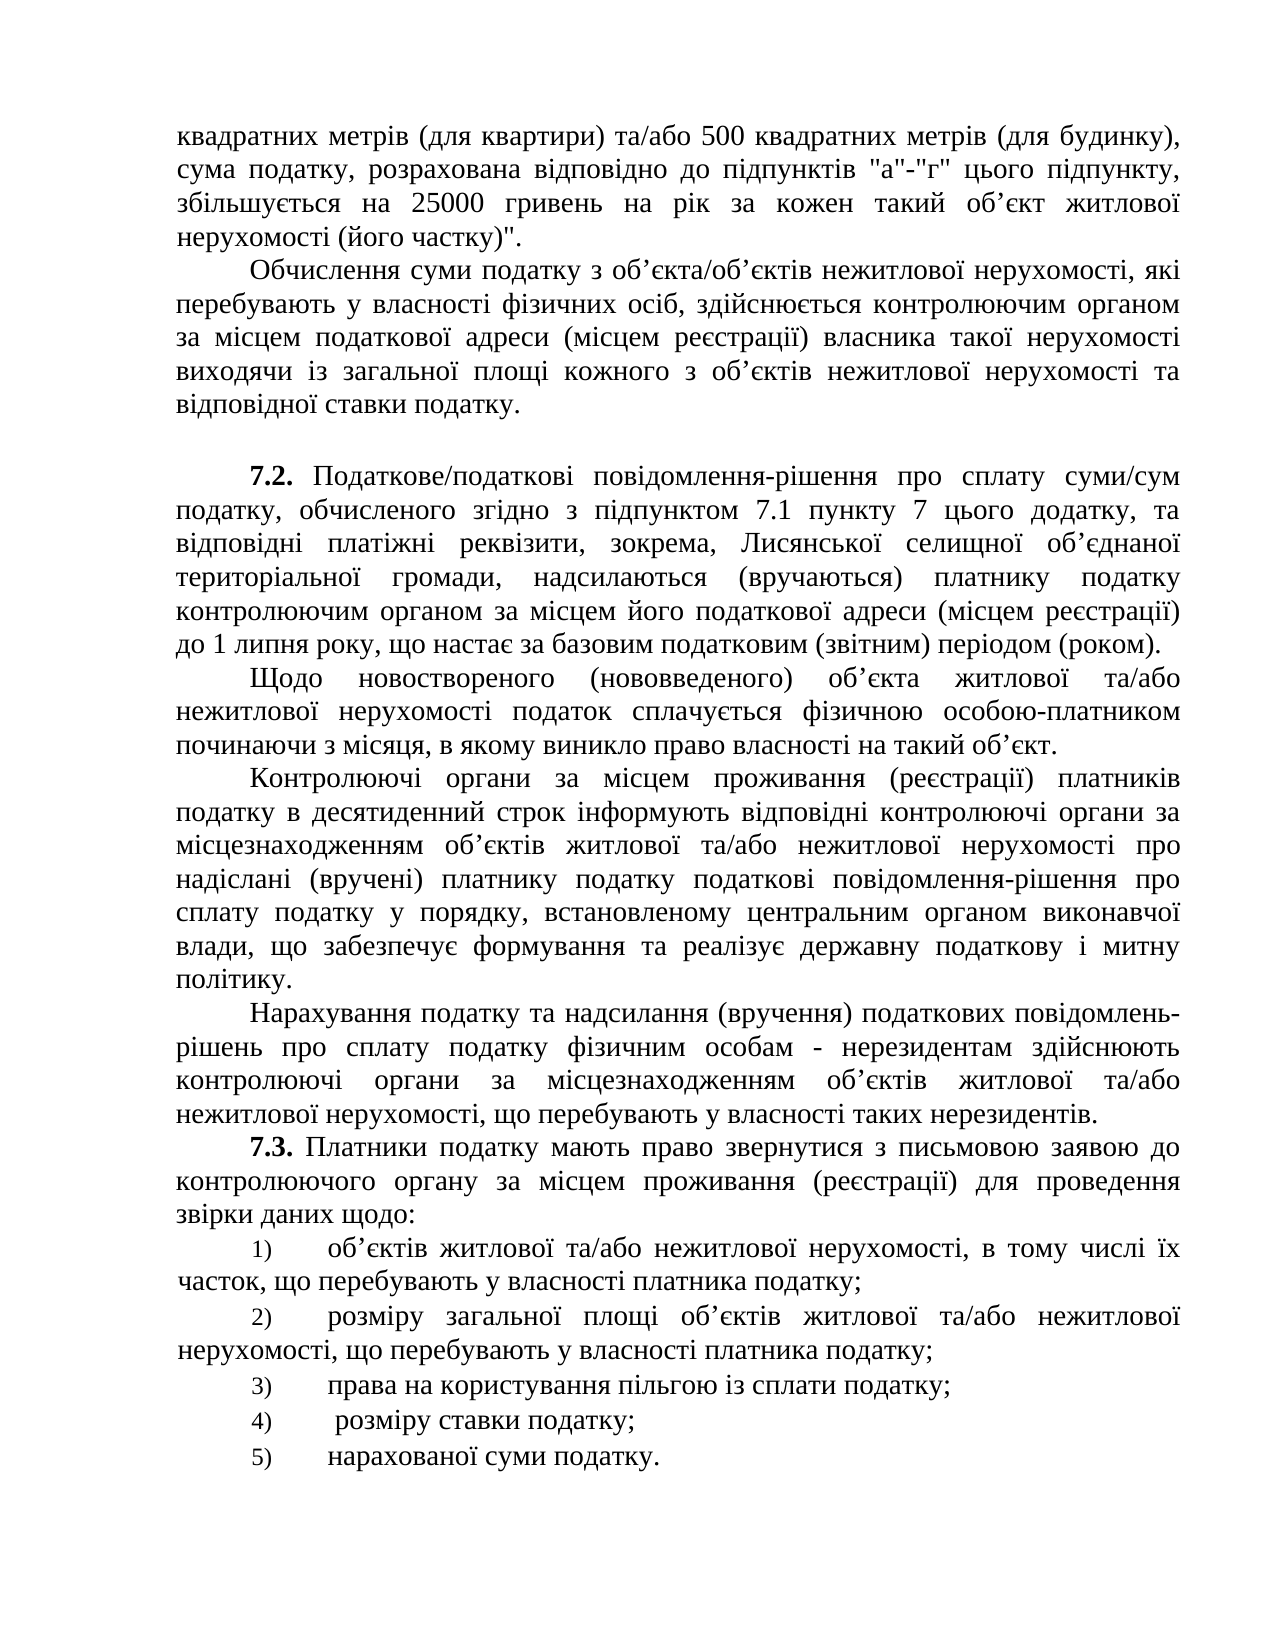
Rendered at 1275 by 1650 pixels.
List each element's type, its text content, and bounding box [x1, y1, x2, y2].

text Обчислення суми податку з об’єкта/об’єктів нежитлової нерухомості, які перебувають у власності фізичних осіб, здійснюється контролюючим органом за місцем податкової адреси (місцем реєстрації) власника такої нерухомості виходячи із загальної площі кожного з об’єктів нежитлової нерухомості та відповідної ставки податку. [176, 252, 1181, 420]
text 7.2. Податкове/податкові повідомлення-рішення про сплату суми/сум податку, обчисленого згідно з підпунктом 7.1 пункту 7 цього додатку, та відповідні платіжні реквізити, зокрема, Лисянської селищної об’єднаної територіальної громади, надсилаються (вручаються) платнику податку контролюючим органом за місцем його податкової адреси (місцем реєстрації) до 1 липня року, що настає за базовим податковим (звітним) періодом (роком). [176, 458, 1181, 660]
text Нарахування податку та надсилання (вручення) податкових повідомлень-рішень про сплату податку фізичним особам - нерезидентам здійснюють контролюючі органи за місцезнаходженням об’єктів житлової та/або нежитлової нерухомості, що перебувають у власності таких нерезидентів. [176, 995, 1181, 1129]
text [177, 118, 1181, 252]
list об’єктів житлової та/або нежитлової нерухомості, в тому числі їх часток, що перебувають у власності платника податку; [177, 1230, 1181, 1297]
list нарахованої суми податку. [177, 1438, 1181, 1471]
text Щодо новоствореного (нововведеного) об’єкта житлової та/або нежитлової нерухомості податок сплачується фізичною особою-платником починаючи з місяця, в якому виникло право власності на такий об’єкт. [176, 660, 1181, 760]
list розміру ставки податку; [177, 1402, 1181, 1436]
list права на користування пільгою із сплати податку; [177, 1367, 1181, 1400]
list розміру загальної площі об’єктів житлової та/або нежитлової нерухомості, що перебувають у власності платника податку; [177, 1298, 1181, 1366]
text 7.3. Платники податку мають право звернутися з письмовою заявою до контролюючого органу за місцем проживання (реєстрації) для проведення звірки даних щодо: [176, 1129, 1181, 1230]
text Контролюючі органи за місцем проживання (реєстрації) платників податку в десятиденний строк інформують відповідні контролюючі органи за місцезнаходженням об’єктів житлової та/або нежитлової нерухомості про надіслані (вручені) платнику податку податкові повідомлення-рішення про сплату податку у порядку, встановленому центральним органом виконавчої влади, що забезпечує формування та реалізує державну податкову і митну політику. [176, 760, 1181, 995]
